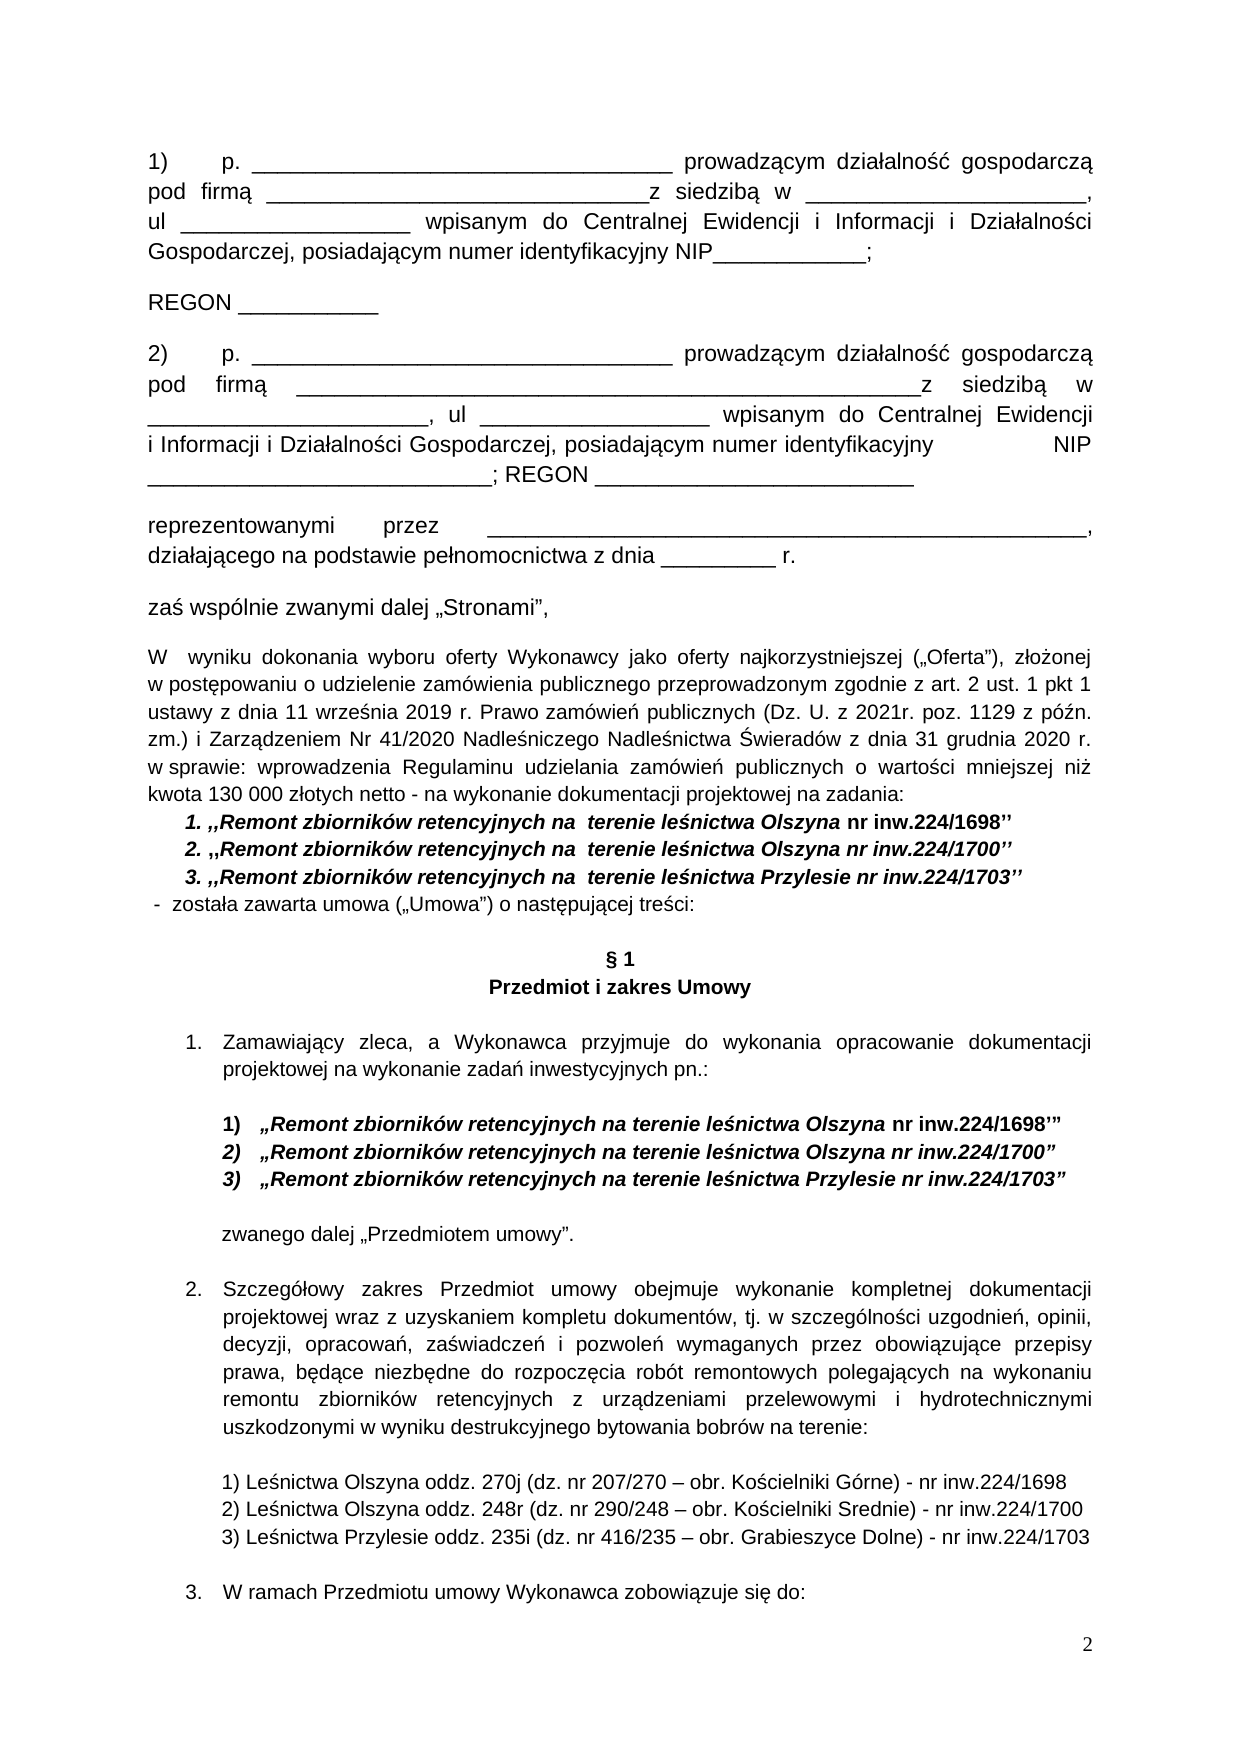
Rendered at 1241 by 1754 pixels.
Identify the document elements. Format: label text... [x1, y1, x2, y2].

list W ramach Przedmiotu umowy Wykonawca zobowiązuje się do: [185, 1579, 1093, 1603]
text REGON ___________ [148, 289, 1093, 316]
text - została zawarta umowa („Umowa”) o następującej treści: [148, 892, 1093, 916]
list 3) Leśnictwa Przylesie oddz. 235i (dz. nr 416/235 – obr. Grabieszyce Dolne) - nr inw.224/1703 [221, 1524, 1093, 1548]
list „Remont zbiorników retencyjnych na terenie leśnictwa Olszyna nr inw.224/1698’” [222, 1112, 1093, 1136]
text reprezentowanymi przez _______________________________________________, działającego na podstawie pełnomocnictwa z dnia _________ r. [148, 512, 1093, 569]
list zwanego dalej „Przedmiotem umowy”. [221, 1222, 1093, 1246]
list 1) Leśnictwa Olszyna oddz. 270j (dz. nr 207/270 – obr. Kościelniki Górne) - nr inw.224/1698 [221, 1469, 1093, 1493]
list 2) Leśnictwa Olszyna oddz. 248r (dz. nr 290/248 – obr. Kościelniki Srednie) - nr inw.224/1700 [221, 1497, 1093, 1521]
list Zamawiający zleca, a Wykonawca przyjmuje do wykonania opracowanie dokumentacji projektowej na wykonanie zadań inwestycyjnych pn.: [185, 1029, 1093, 1081]
text zaś wspólnie zwanymi dalej „Stronami”, [148, 593, 1093, 620]
list 1. ,,Remont zbiorników retencyjnych na terenie leśnictwa Olszyna nr inw.224/1698’’ [185, 809, 1093, 833]
list Szczegółowy zakres Przedmiot umowy obejmuje wykonanie kompletnej dokumentacji projektowej wraz z uzyskaniem kompletu dokumentów, tj. w szczególności uzgodnień, opinii, decyzji, opracowań, zaświadczeń i pozwoleń wymaganych przez obowiązujące przepisy prawa, będące niezbędne do rozpoczęcia robót remontowych polegających na wykonaniu remontu zbiorników retencyjnych z urządzeniami przelewowymi i hydrotechnicznymi uszkodzonymi w wyniku destrukcyjnego bytowania bobrów na terenie: [185, 1277, 1093, 1438]
text 2) p. _________________________________ prowadzącym działalność gospodarczą pod firmą _________________________________________________z siedzibą w ______________________, ul __________________ wpisanym do Centralnej Ewidencji i Informacji i Działalności Gospodarczej, posiadającym numer identyfikacyjny NIP ___________________________; REGON _________________________ [148, 340, 1093, 487]
text W wyniku dokonania wyboru oferty Wykonawcy jako oferty najkorzystniejszej („Oferta”), złożonej w postępowaniu o udzielenie zamówienia publicznego przeprowadzonym zgodnie z art. 2 ust. 1 pkt 1 ustawy z dnia 11 września 2019 r. Prawo zamówień publicznych (Dz. U. z 2021r. poz. 1129 z późn. zm.) i Zarządzeniem Nr 41/2020 Nadleśniczego Nadleśnictwa Świeradów z dnia 31 grudnia 2020 r. w sprawie: wprowadzenia Regulaminu udzielania zamówień publicznych o wartości mniejszej niż kwota 130 000 złotych netto - na wykonanie dokumentacji projektowej na zadania: [148, 644, 1093, 806]
text Przedmiot i zakres Umowy [148, 974, 1093, 998]
list „Remont zbiorników retencyjnych na terenie leśnictwa Przylesie nr inw.224/1703” [222, 1167, 1093, 1191]
list 3. ,,Remont zbiorników retencyjnych na terenie leśnictwa Przylesie nr inw.224/1703’’ [185, 864, 1093, 888]
list „Remont zbiorników retencyjnych na terenie leśnictwa Olszyna nr inw.224/1700” [222, 1139, 1093, 1163]
list 2. ,,Remont zbiorników retencyjnych na terenie leśnictwa Olszyna nr inw.224/1700’’ [185, 837, 1093, 861]
text § 1 [148, 947, 1093, 971]
text 1) p. _________________________________ prowadzącym działalność gospodarczą pod firmą ______________________________z siedzibą w ______________________, ul __________________ wpisanym do Centralnej Ewidencji i Informacji i Działalności Gospodarczej, posiadającym numer identyfikacyjny NIP____________; [148, 148, 1093, 264]
